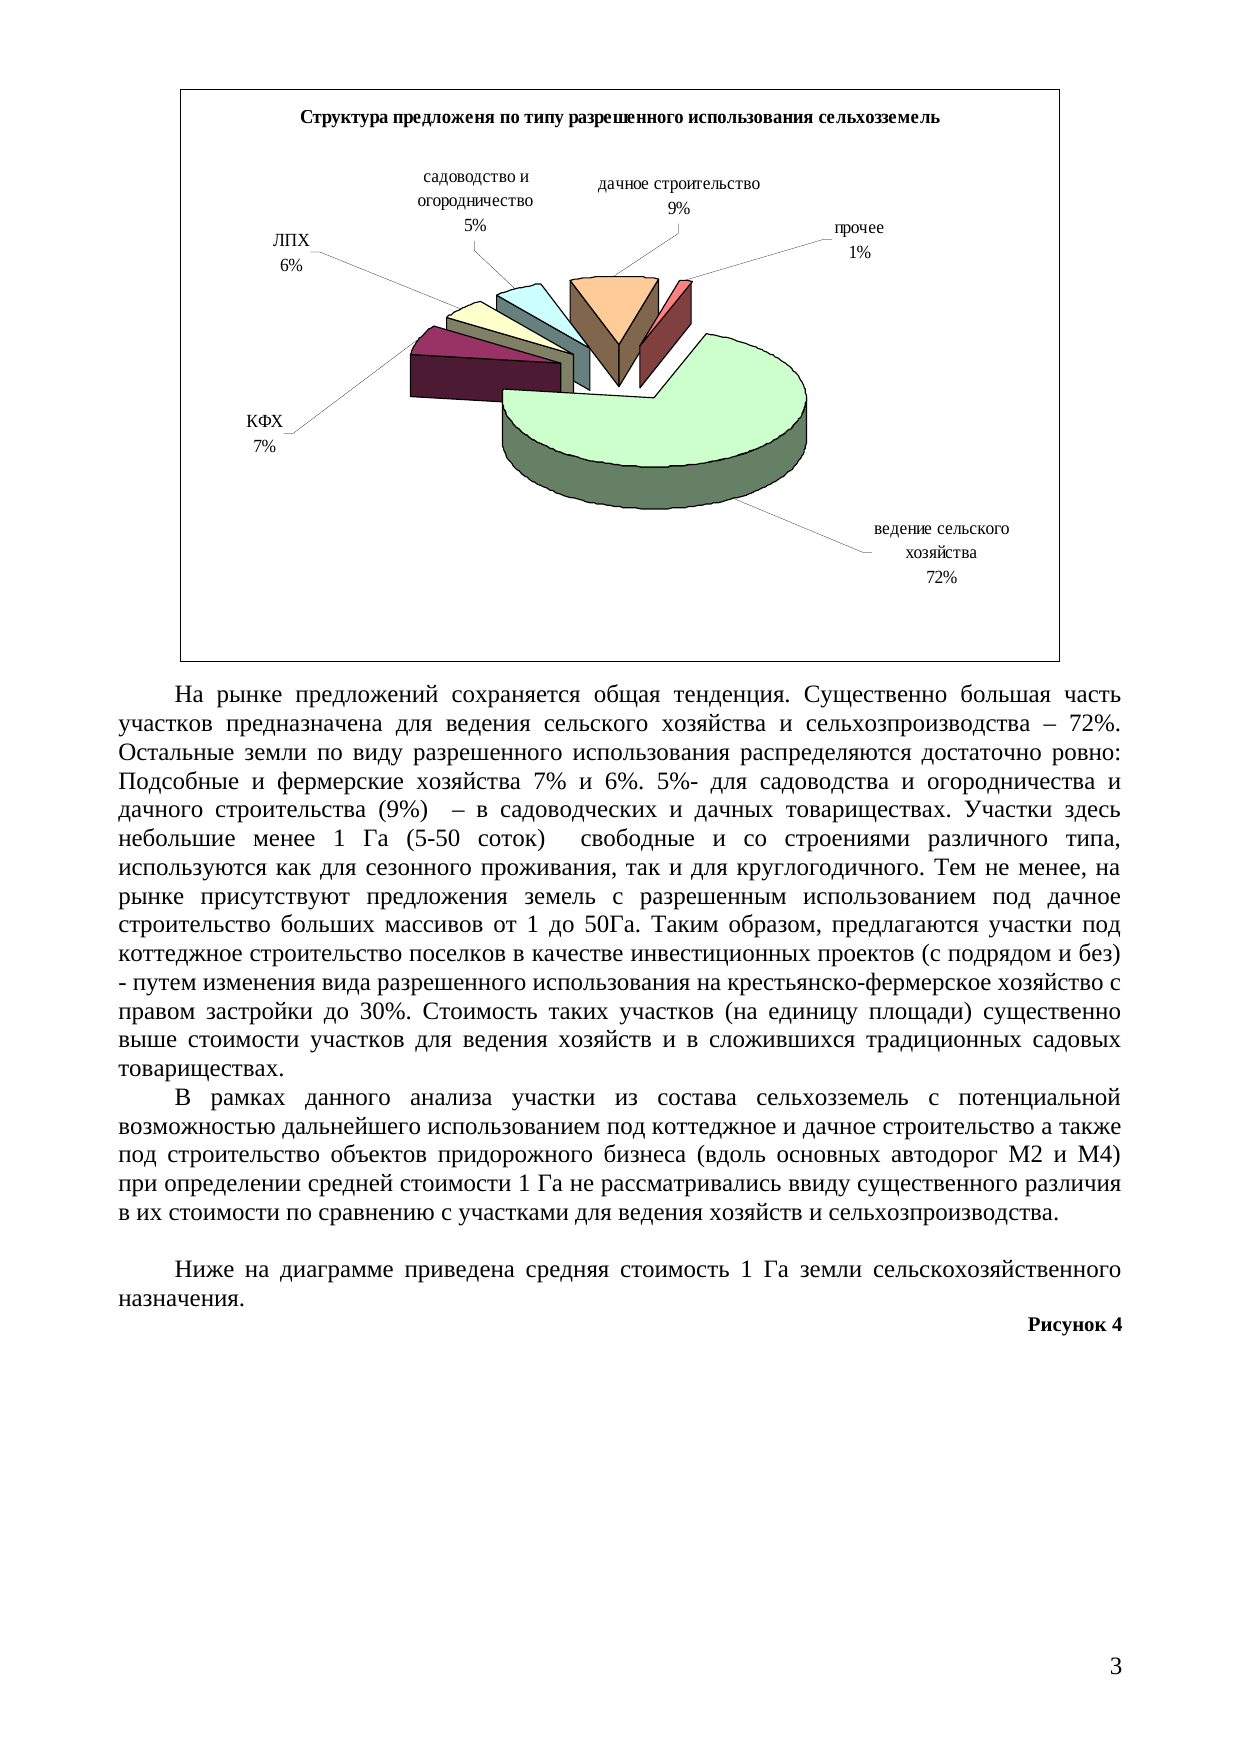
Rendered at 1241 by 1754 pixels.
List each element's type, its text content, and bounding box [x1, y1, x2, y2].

text В рамках данного анализа участки из состава сельхозземель с потенциальной возможностью дальнейшего использованием под коттеджное и дачное строительство а также под строительство объектов придорожного бизнеса (вдоль основных автодорог М2 и М4) при определении средней стоимости не рассматривались ввиду существенного различия в их стоимости по сравнению с участками для ведения хозяйств и сельхозпроизводства. [118, 1082, 1122, 1226]
text Ниже на диаграмме приведена средняя стоимость земли сельскохозяйственного назначения. [118, 1254, 1122, 1312]
text На рынке предложений сохраняется общая тенденция. Существенно большая часть участков предназначена для ведения сельского хозяйства и сельхозпроизводства – 72%. Остальные земли по виду разрешенного использования распределяются достаточно ровно: Подсобные и фермерские хозяйства 7% и 6%. 5%- для садоводства и огородничества и дачного строительства (9%) – в садоводческих и дачных товариществах. Участки здесь небольшие менее (5-50 соток) свободные и со строениями различного типа, используются как для сезонного проживания, так и для круглогодичного. Тем не менее, на рынке присутствуют предложения земель с разрешенным использованием под дачное строительство больших массивов от 1 до 50Га. Таким образом, предлагаются участки под коттеджное строительство поселков в качестве инвестиционных проектов (с подрядом и без) - путем изменения вида разрешенного использования на крестьянско-фермерское хозяйство с правом застройки до 30%. Стоимость таких участков (на единицу площади) существенно выше стоимости участков для ведения хозяйств и в сложившихся традиционных садовых товариществах. [118, 679, 1122, 1082]
